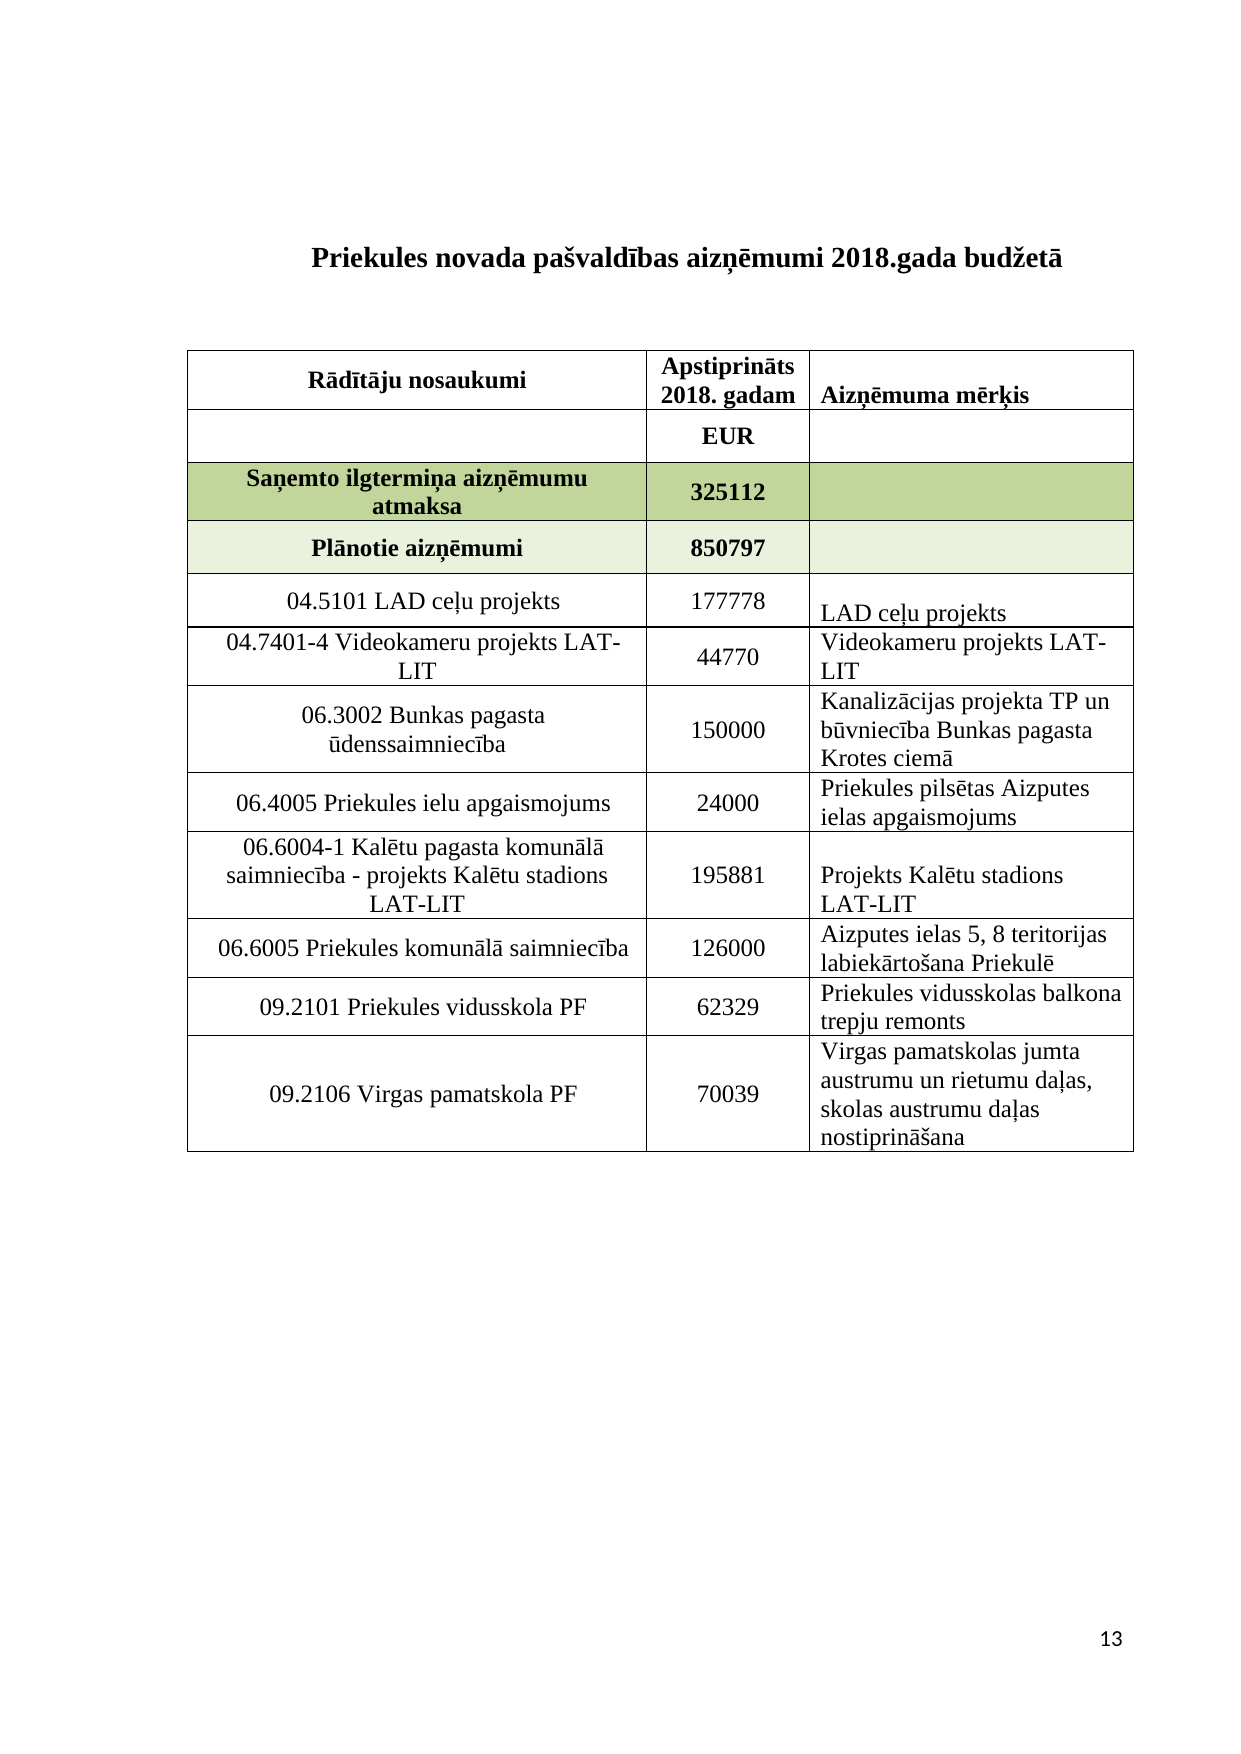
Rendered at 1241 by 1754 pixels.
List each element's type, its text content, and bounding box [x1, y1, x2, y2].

table_header Apstiprināts 2018. gadam [647, 351, 809, 408]
table_cell 126000 [647, 919, 809, 977]
table_cell [188, 410, 646, 462]
table_cell 06.4005 Priekules ielu apgaismojums [188, 773, 646, 831]
table_cell Videokameru projekts LAT-LIT [810, 628, 1133, 685]
table_cell Saņemto ilgtermiņa aizņēmumu atmaksa [188, 463, 646, 520]
table_cell 06.6004-1 Kalētu pagasta komunālā saimniecība - projekts Kalētu stadions LAT-LIT [188, 832, 646, 918]
table_cell 177778 [647, 574, 809, 626]
table_cell 850797 [647, 521, 809, 573]
table_cell EUR [647, 410, 809, 462]
table_cell Priekules vidusskolas balkona trepju remonts [810, 978, 1133, 1035]
table_cell 70039 [647, 1036, 809, 1151]
table_cell 04.7401-4 Videokameru projekts LAT-LIT [188, 628, 646, 685]
table_cell 04.5101 LAD ceļu projekts [188, 574, 646, 626]
table_header Rādītāju nosaukumi [188, 351, 646, 408]
table_cell [810, 521, 1133, 573]
text Priekules novada pašvaldības aizņēmumi 2018.gada budžetā [177, 240, 1122, 273]
table_cell 62329 [647, 978, 809, 1035]
table_cell Priekules pilsētas Aizputes ielas apgaismojums [810, 773, 1133, 831]
table_cell Kanalizācijas projekta TP un būvniecība Bunkas pagasta Krotes ciemā [810, 686, 1133, 772]
table_cell 24000 [647, 773, 809, 831]
table_cell [810, 410, 1133, 462]
table_header Aizņēmuma mērķis [810, 351, 1133, 408]
table_cell 325112 [647, 463, 809, 520]
table_cell 06.6005 Priekules komunālā saimniecība [188, 919, 646, 977]
table_cell Plānotie aizņēmumi [188, 521, 646, 573]
table_cell 09.2106 Virgas pamatskola PF [188, 1036, 646, 1151]
table_cell Virgas pamatskolas jumta austrumu un rietumu daļas, skolas austrumu daļas nostiprināšana [810, 1036, 1133, 1151]
table_cell Projekts Kalētu stadions LAT-LIT [810, 832, 1133, 918]
table_cell Aizputes ielas 5, 8 teritorijas labiekārtošana Priekulē [810, 919, 1133, 977]
table_cell [810, 463, 1133, 520]
table_cell 09.2101 Priekules vidusskola PF [188, 978, 646, 1035]
table_cell 06.3002 Bunkas pagasta ūdenssaimniecība [188, 686, 646, 772]
table_cell 195881 [647, 832, 809, 918]
table_cell 44770 [647, 628, 809, 685]
table_cell LAD ceļu projekts [810, 574, 1133, 626]
table_cell 150000 [647, 686, 809, 772]
